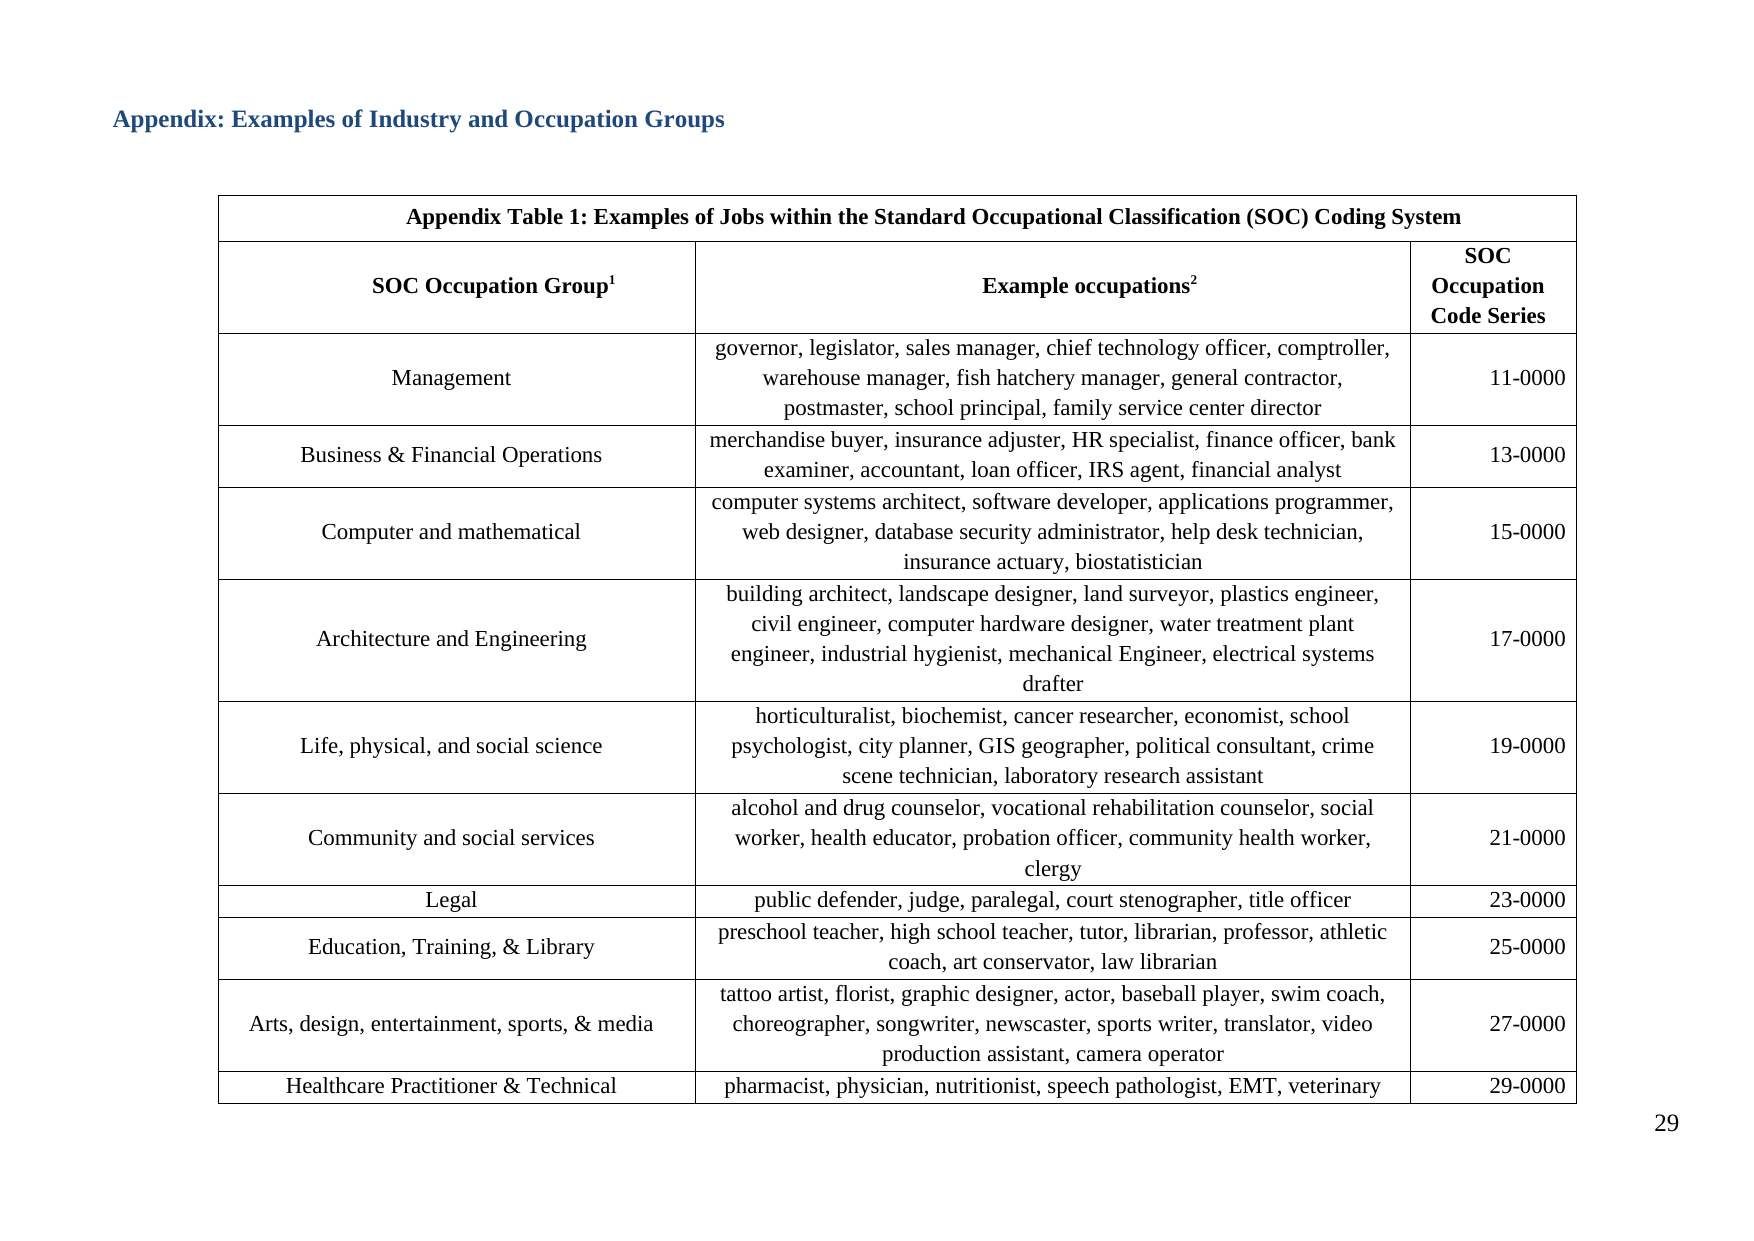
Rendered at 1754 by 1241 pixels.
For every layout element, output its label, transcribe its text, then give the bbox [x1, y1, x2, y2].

text Appendix: Examples of Industry and Occupation Groups [75, 104, 1679, 132]
table_cell Management [219, 334, 695, 425]
table_cell 19-0000 [1411, 702, 1576, 793]
table_cell building architect, landscape designer, land surveyor, plastics engineer, civil engineer, computer hardware designer, water treatment plant engineer, industrial hygienist, mechanical Engineer, electrical systems drafter [696, 580, 1410, 701]
table_cell SOC Occupation Group1 [219, 242, 695, 333]
table_header Appendix Table 1: Examples of Jobs within the Standard Occupational Classification (SOC) Coding System [219, 196, 1576, 241]
table_cell Business & Financial Operations [219, 426, 695, 487]
table_cell 23-0000 [1411, 886, 1576, 917]
table_cell horticulturalist, biochemist, cancer researcher, economist, school psychologist, city planner, GIS geographer, political consultant, crime scene technician, laboratory research assistant [696, 702, 1410, 793]
table_cell 25-0000 [1411, 918, 1576, 979]
table_cell 13-0000 [1411, 426, 1576, 487]
table_cell Computer and mathematical [219, 488, 695, 579]
table_cell computer systems architect, software developer, applications programmer, web designer, database security administrator, help desk technician, insurance actuary, biostatistician [696, 488, 1410, 579]
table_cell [219, 1072, 695, 1102]
table_cell merchandise buyer, insurance adjuster, HR specialist, finance officer, bank examiner, accountant, loan officer, IRS agent, financial analyst [696, 426, 1410, 487]
table_cell alcohol and drug counselor, vocational rehabilitation counselor, social worker, health educator, probation officer, community health worker, clergy [696, 794, 1410, 885]
table_cell 21-0000 [1411, 794, 1576, 885]
table_cell 17-0000 [1411, 580, 1576, 701]
table_cell Example occupations2 [696, 242, 1410, 333]
table_cell 27-0000 [1411, 980, 1576, 1071]
table_cell governor, legislator, sales manager, chief technology officer, comptroller, warehouse manager, fish hatchery manager, general contractor, postmaster, school principal, family service center director [696, 334, 1410, 425]
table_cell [696, 1072, 1410, 1102]
table_cell 29-0000 [1411, 1072, 1576, 1102]
table_cell Life, physical, and social science [219, 702, 695, 793]
table_cell Architecture and Engineering [219, 580, 695, 701]
table_cell public defender, judge, paralegal, court stenographer, title officer [696, 886, 1410, 917]
table_cell Arts, design, entertainment, sports, & media [219, 980, 695, 1071]
table_cell Community and social services [219, 794, 695, 885]
table_cell tattoo artist, florist, graphic designer, actor, baseball player, swim coach, choreographer, songwriter, newscaster, sports writer, translator, video production assistant, camera operator [696, 980, 1410, 1071]
table_cell preschool teacher, high school teacher, tutor, librarian, professor, athletic coach, art conservator, law librarian [696, 918, 1410, 979]
table_cell 11-0000 [1411, 334, 1576, 425]
table_cell SOC Occupation Code Series [1411, 242, 1576, 333]
table_cell Education, Training, & Library [219, 918, 695, 979]
table_cell 15-0000 [1411, 488, 1576, 579]
table_cell Legal [219, 886, 695, 917]
